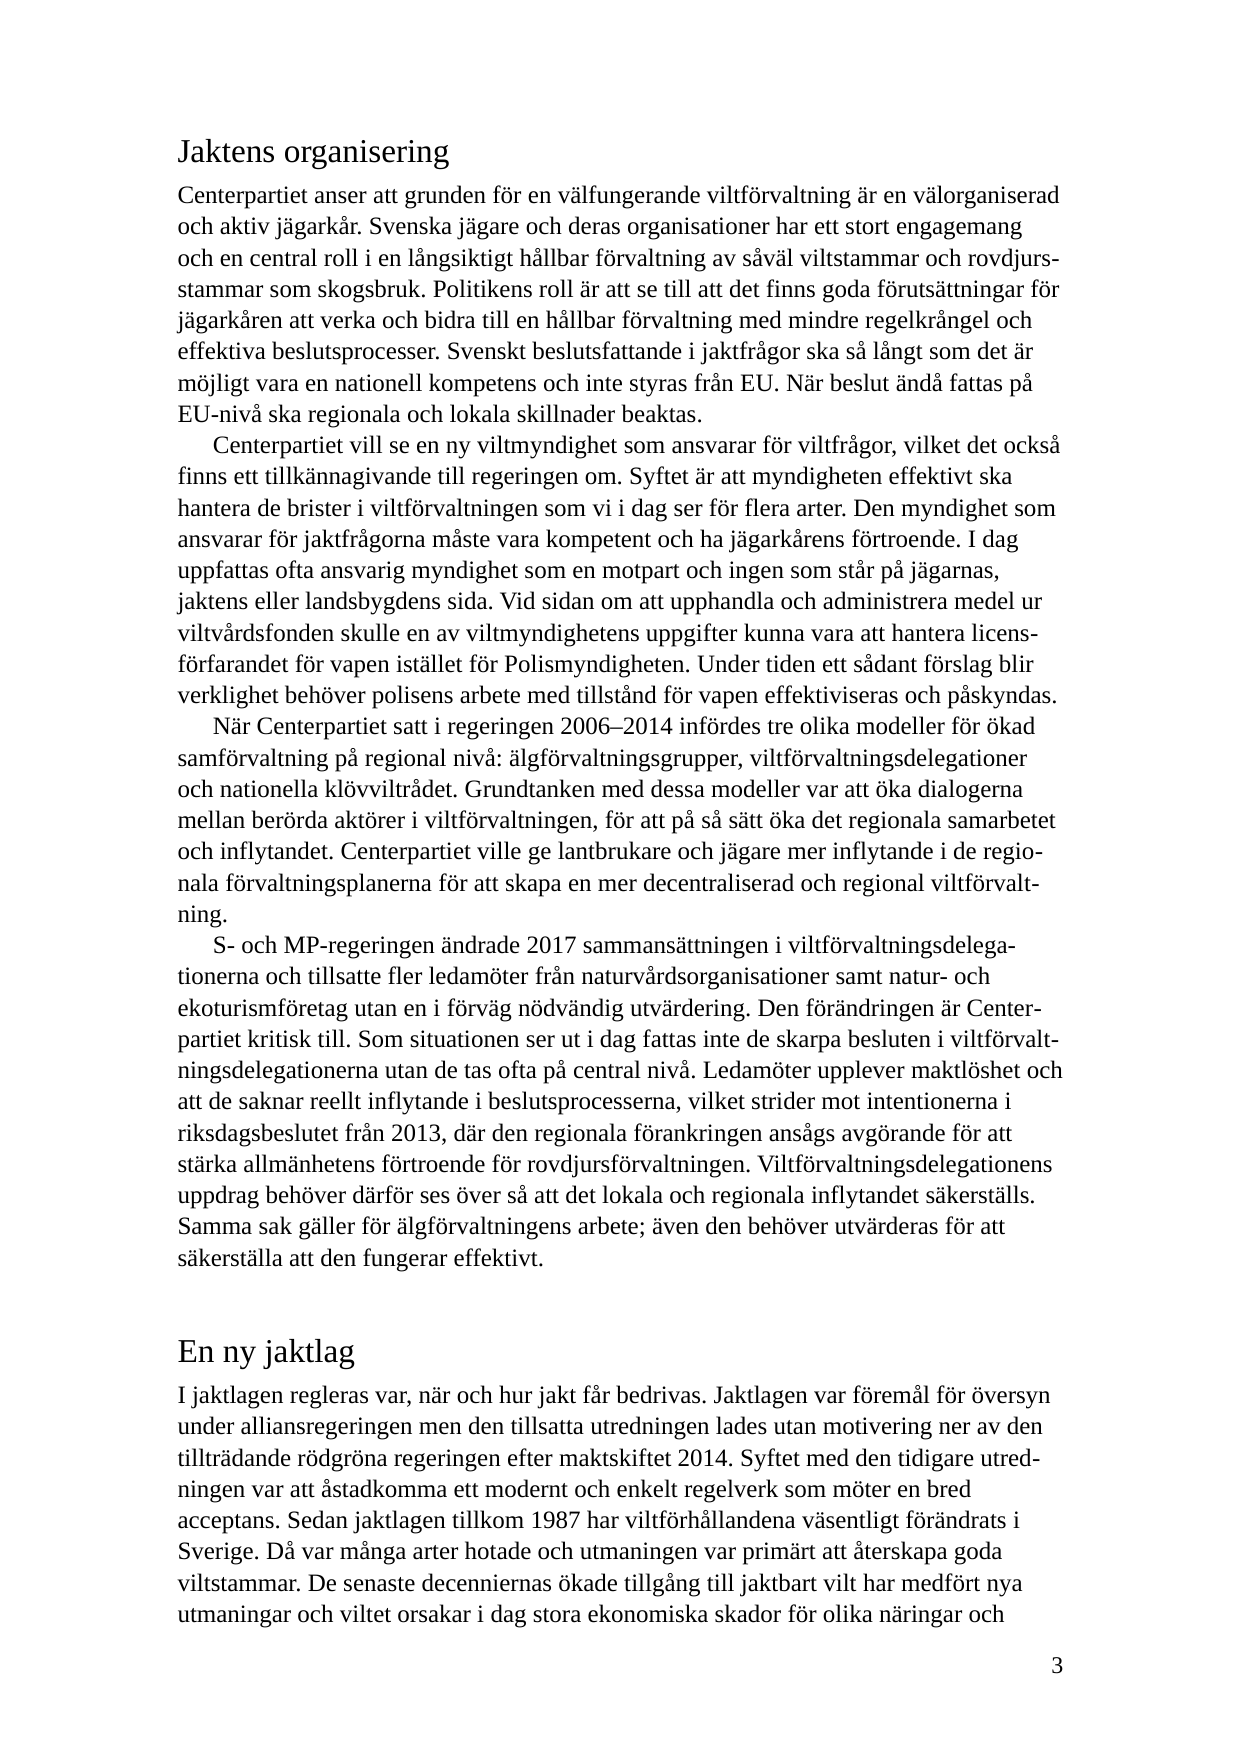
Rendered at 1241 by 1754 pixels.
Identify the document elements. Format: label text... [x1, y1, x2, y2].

text Centerpartiet anser att grunden för en välfungerande viltförvaltning är en välorganiserad och aktiv jägarkår. Svenska jägare och deras organisationer har ett stort engagemang och en central roll i en långsiktigt hållbar förvaltning av såväl viltstammar och rovdjursstammar som skogsbruk. Politikens roll är att se till att det finns goda förutsättningar för jägarkåren att verka och bidra till en hållbar förvaltning med mindre regelkrångel och effektiva beslutsprocesser. Svenskt beslutsfattande i jaktfrågor ska så långt som det är möjligt vara en nationell kompetens och inte styras från EU. När beslut ändå fattas på EU-nivå ska regionala och lokala skillnader beaktas. [177, 178, 1063, 428]
text Centerpartiet vill se en ny viltmyndighet som ansvarar för viltfrågor, vilket det också finns ett tillkännagivande till regeringen om. Syftet är att myndigheten effektivt ska hantera de brister i viltförvaltningen som vi i dag ser för flera arter. Den myndighet som ansvarar för jaktfrågorna måste vara kompetent och ha jägarkårens förtroende. I dag uppfattas ofta ansvarig myndighet som en motpart och ingen som står på jägarnas, jaktens eller landsbygdens sida. Vid sidan om att upphandla och administrera medel ur viltvårdsfonden skulle en av viltmyndighetens uppgifter kunna vara att hantera licensförfarandet för vapen istället för Polismyndigheten. Under tiden ett sådant förslag blir verklighet behöver polisens arbete med tillstånd för vapen effektiviseras och påskyndas. [177, 428, 1063, 709]
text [177, 1378, 1063, 1628]
subtitle En ny jaktlag [177, 1334, 1063, 1369]
text När Centerpartiet satt i regeringen 2006–2014 infördes tre olika modeller för ökad samförvaltning på regional nivå: älgförvaltningsgrupper, viltförvaltningsdelegationer och nationella klövviltrådet. Grundtanken med dessa modeller var att öka dialogerna mellan berörda aktörer i viltförvaltningen, för att på så sätt öka det regionala samarbetet och inflytandet. Centerpartiet ville ge lantbrukare och jägare mer inflytande i de regionala förvaltningsplanerna för att skapa en mer decentraliserad och regional viltförvaltning. [177, 709, 1063, 928]
subtitle Jaktens organisering [177, 134, 1063, 169]
text S- och MP-regeringen ändrade 2017 sammansättningen i viltförvaltningsdelegationerna och tillsatte fler ledamöter från naturvårdsorganisationer samt natur- och ekoturismföretag utan en i förväg nödvändig utvärdering. Den förändringen är Centerpartiet kritisk till. Som situationen ser ut i dag fattas inte de skarpa besluten i viltförvaltningsdelegationerna utan de tas ofta på central nivå. Ledamöter upplever maktlöshet och att de saknar reellt inflytande i beslutsprocesserna, vilket strider mot intentionerna i riksdagsbeslutet från 2013, där den regionala förankringen ansågs avgörande för att stärka allmänhetens förtroende för rovdjursförvaltningen. Viltförvaltningsdelegationens uppdrag behöver därför ses över så att det lokala och regionala inflytandet säkerställs. Samma sak gäller för älgförvaltningens arbete; även den behöver utvärderas för att säkerställa att den fungerar effektivt. [177, 928, 1063, 1271]
